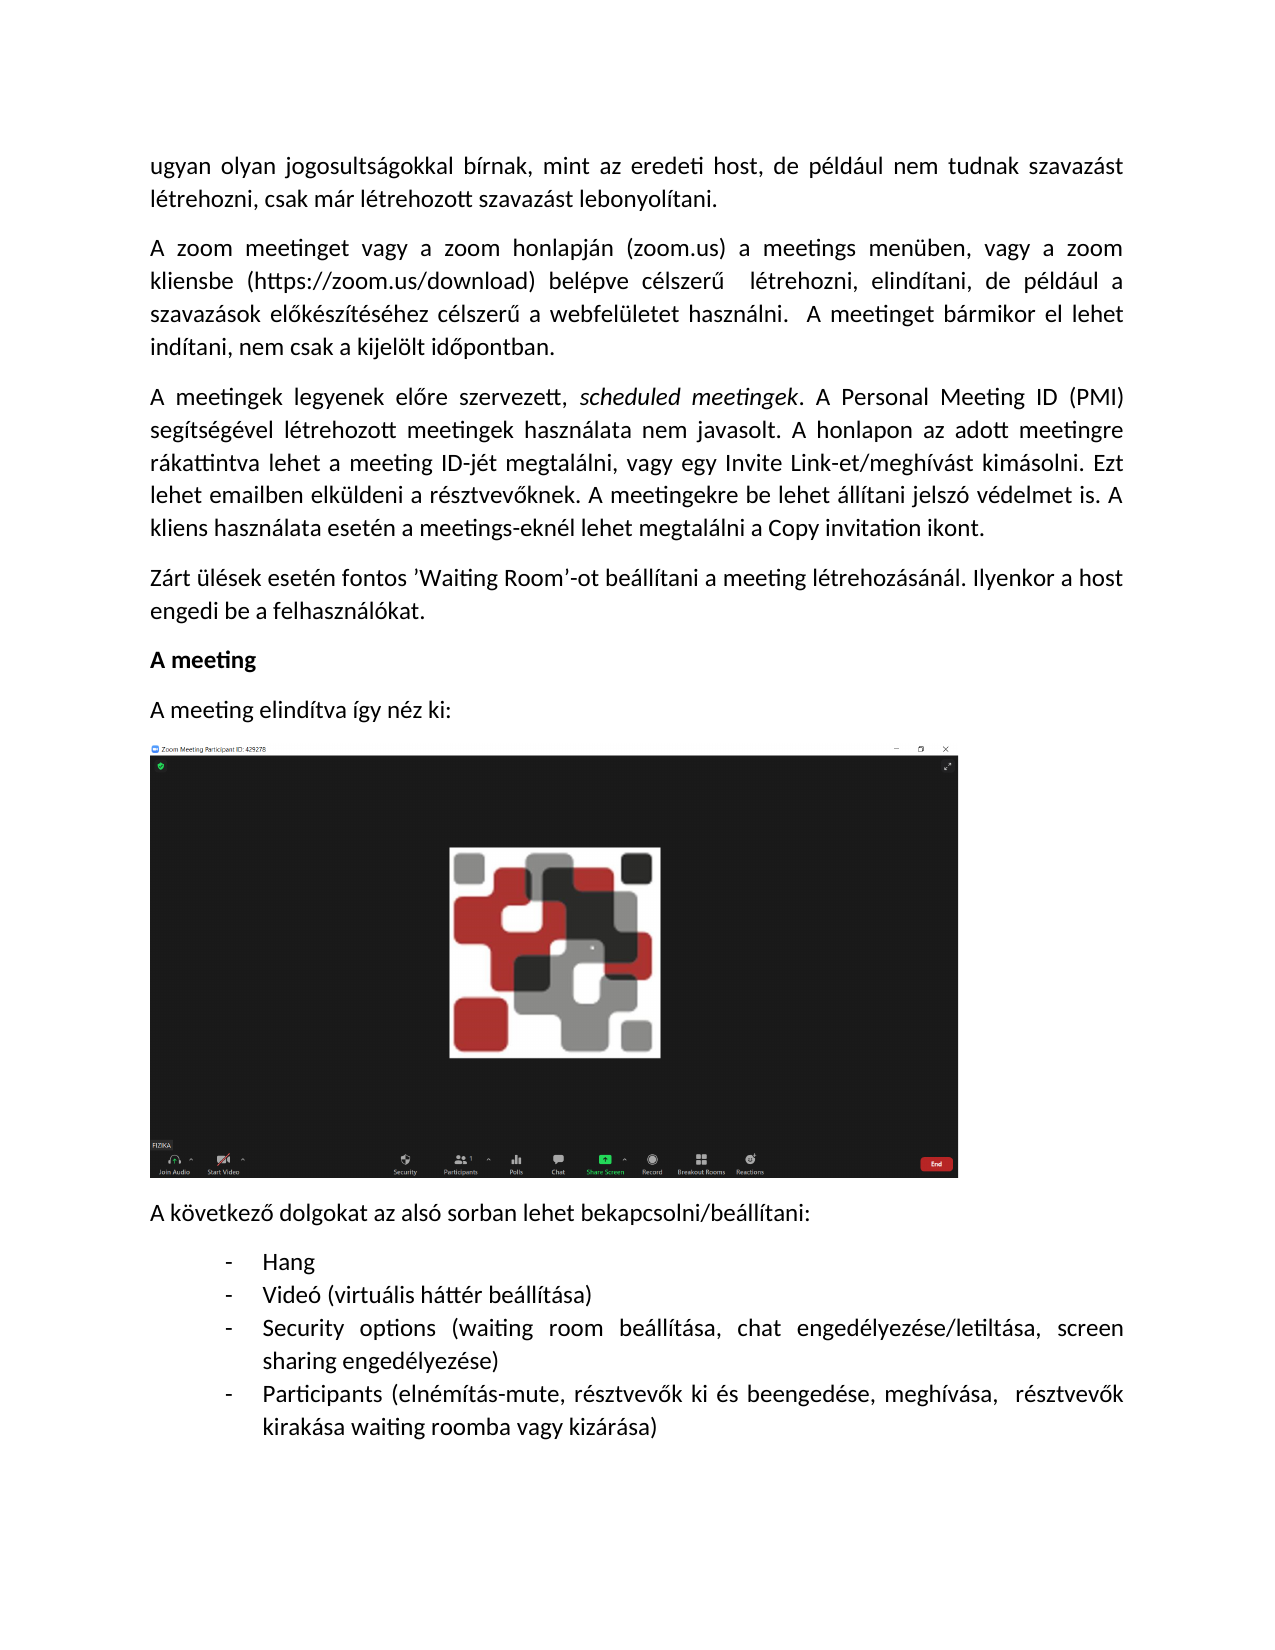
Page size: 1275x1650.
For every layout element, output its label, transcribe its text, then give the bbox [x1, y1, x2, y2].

text A meeting elindítva így néz ki: [150, 694, 1125, 725]
list Security options (waiting room beállítása, chat engedélyezése/letiltása, screen sharing engedélyezése) [225, 1312, 1125, 1376]
text A meetingek legyenek előre szervezett, scheduled meetingek. A Personal Meeting ID (PMI) segítségével létrehozott meetingek használata nem javasolt. A honlapon az adott meetingre rákattintva lehet a meeting ID-jét megtalálni, vagy egy Invite Link-et/meghívást kimásolni. Ezt lehet emailben elküldeni a résztvevőknek. A meetingekre be lehet állítani jelszó védelmet is. A kliens használata esetén a meetings-eknél lehet megtalálni a Copy invitation ikont. [150, 381, 1125, 543]
list Participants (elnémítás-mute, résztvevők ki és beengedése, meghívása, résztvevők kirakása waiting roomba vagy kizárása) [225, 1378, 1125, 1441]
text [150, 150, 1125, 213]
list Hang [225, 1246, 1125, 1277]
text Zárt ülések esetén fontos ’Waiting Room’-ot beállítani a meeting létrehozásánál. Ilyenkor a host engedi be a felhasználókat. [150, 562, 1125, 626]
text A meeting [150, 644, 1125, 675]
list Videó (virtuális háttér beállítása) [225, 1279, 1125, 1310]
text A következő dolgokat az alsó sorban lehet bekapcsolni/beállítani: [150, 1197, 1125, 1227]
text A zoom meetinget vagy a zoom honlapján (zoom.us) a meetings menüben, vagy a zoom kliensbe (https://zoom.us/download) belépve célszerű létrehozni, elindítani, de például a szavazások előkészítéséhez célszerű a webfelületet használni. A meetinget bármikor el lehet indítani, nem csak a kijelölt időpontban. [150, 232, 1125, 362]
picture [150, 743, 959, 1178]
